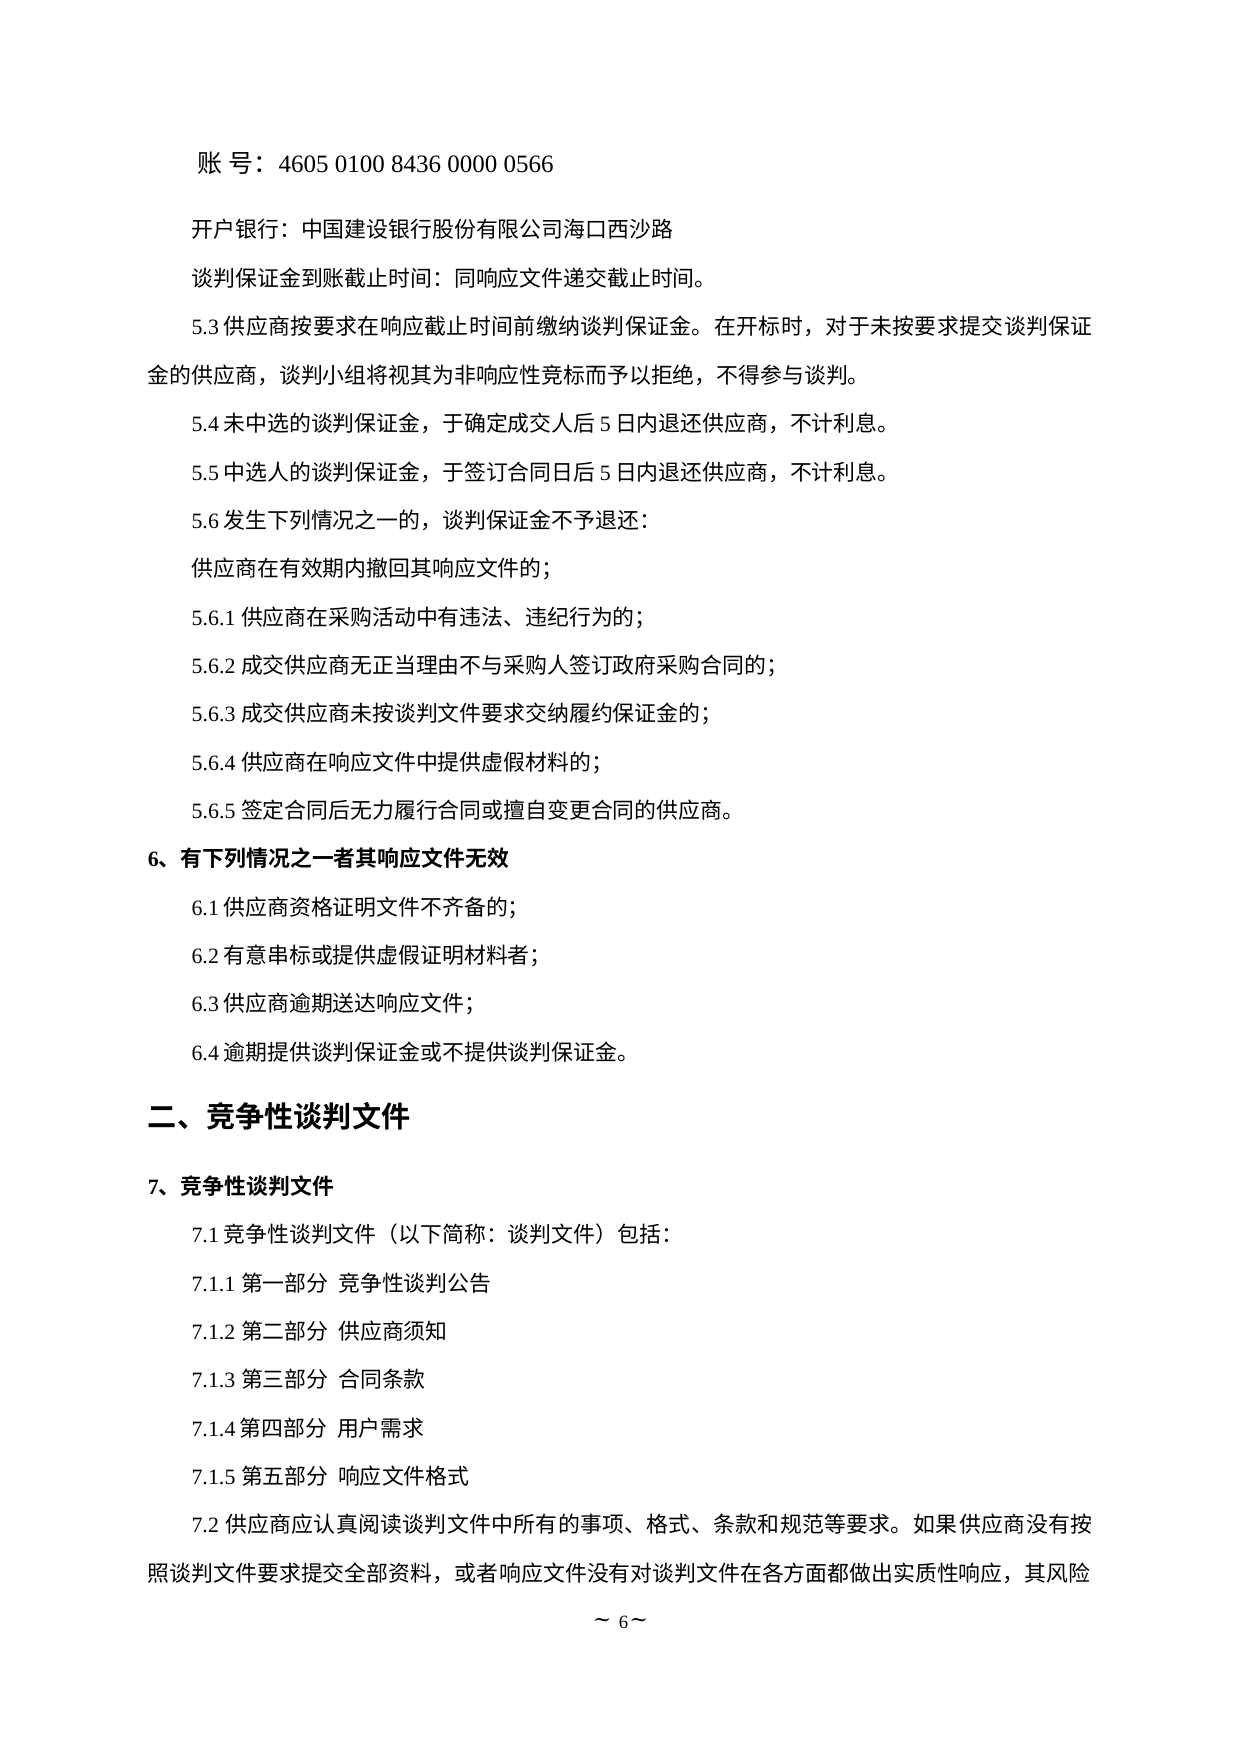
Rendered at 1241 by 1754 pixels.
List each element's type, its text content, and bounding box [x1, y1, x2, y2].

text 6、有下列情况之一者其响应文件无效 [148, 841, 1092, 873]
text 7.1.3 第三部分 合同条款 [148, 1362, 1092, 1394]
text 5.6.2 成交供应商无正当理由不与采购人签订政府采购合同的； [148, 647, 1092, 680]
text 7.1.4第四部分 用户需求 [148, 1410, 1092, 1443]
text 7.1竞争性谈判文件（以下简称：谈判文件）包括： [148, 1217, 1092, 1249]
text 谈判保证金到账截止时间：同响应文件递交截止时间。 [148, 260, 1092, 293]
text 7.1.5 第五部分 响应文件格式 [148, 1459, 1092, 1491]
text 5.6发生下列情况之一的，谈判保证金不予退还： [148, 502, 1092, 535]
text 7.1.2 第二部分 供应商须知 [148, 1314, 1092, 1346]
text 供应商在有效期内撤回其响应文件的； [148, 551, 1092, 583]
text 5.4未中选的谈判保证金，于确定成交人后5日内退还供应商，不计利息。 [148, 406, 1092, 438]
text 5.6.4 供应商在响应文件中提供虚假材料的； [148, 744, 1092, 777]
text 5.6.1 供应商在采购活动中有违法、违纪行为的； [148, 599, 1092, 632]
text 7.1.1 第一部分 竞争性谈判公告 [148, 1265, 1092, 1298]
text 账 号：4605 0100 8436 0000 0566 [148, 129, 1092, 194]
text 6.3供应商逾期送达响应文件； [148, 986, 1092, 1018]
text 5.6.3 成交供应商未按谈判文件要求交纳履约保证金的； [148, 696, 1092, 728]
text 开户银行：中国建设银行股份有限公司海口西沙路 [148, 212, 1092, 244]
text 5.6.5 签定合同后无力履行合同或擅自变更合同的供应商。 [148, 792, 1092, 825]
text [148, 1507, 1092, 1588]
text 二、竞争性谈判文件 [148, 1082, 1092, 1147]
text 5.3供应商按要求在响应截止时间前缴纳谈判保证金。在开标时，对于未按要求提交谈判保证金的供应商，谈判小组将视其为非响应性竞标而予以拒绝，不得参与谈判。 [148, 309, 1092, 390]
text 7、竞争性谈判文件 [148, 1169, 1092, 1201]
text 6.1供应商资格证明文件不齐备的； [148, 889, 1092, 922]
text 5.5中选人的谈判保证金，于签订合同日后5日内退还供应商，不计利息。 [148, 454, 1092, 487]
text 6.2有意串标或提供虚假证明材料者； [148, 937, 1092, 970]
text 6.4逾期提供谈判保证金或不提供谈判保证金。 [148, 1034, 1092, 1067]
